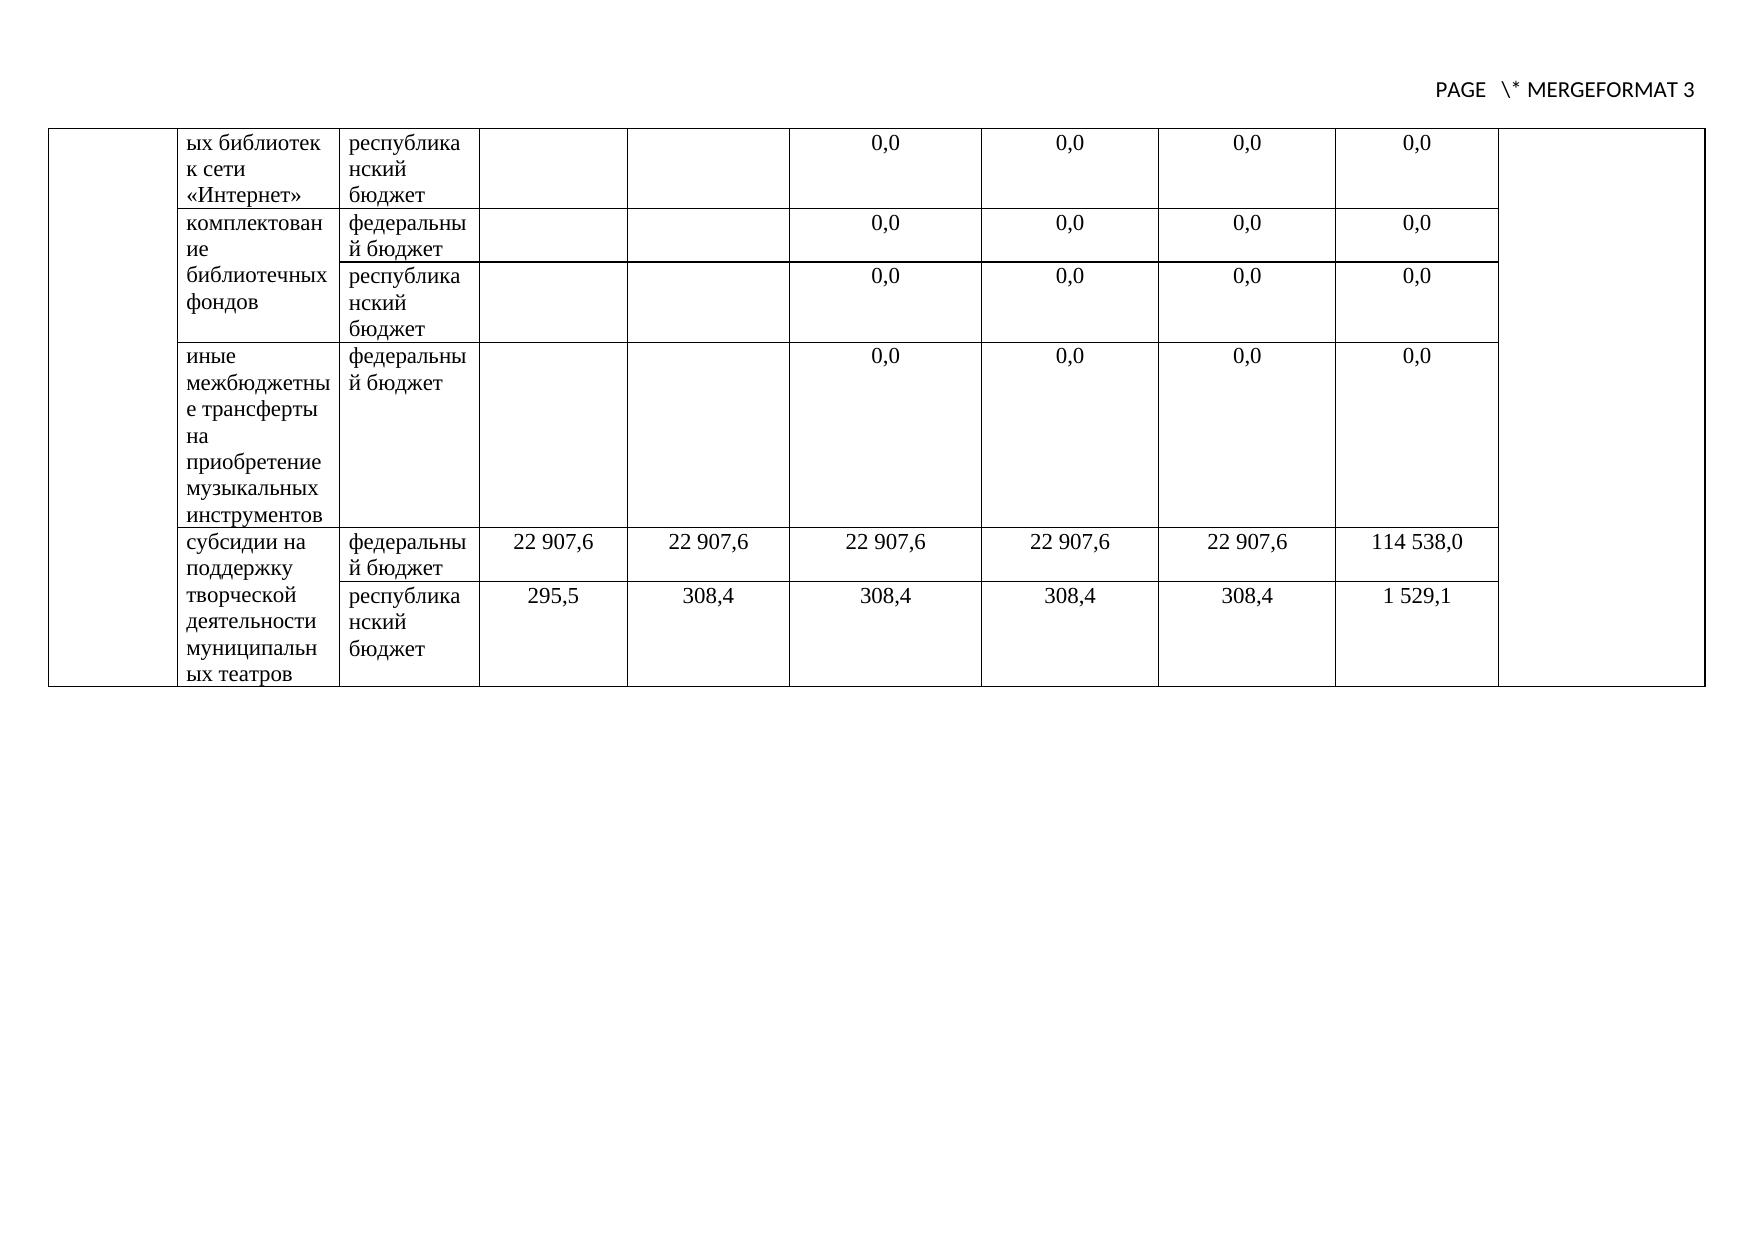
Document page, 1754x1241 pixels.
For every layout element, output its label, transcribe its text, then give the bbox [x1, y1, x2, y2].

table_cell 0,0 [1159, 129, 1335, 208]
table_cell 0,0 [790, 209, 981, 261]
table_cell 308,4 [1159, 582, 1335, 686]
table_cell 308,4 [982, 582, 1158, 686]
table_cell 22 907,6 [790, 528, 981, 581]
table_cell [49, 129, 177, 686]
table_cell 0,0 [982, 209, 1158, 261]
table_cell 0,0 [1159, 263, 1335, 342]
table_cell 0,0 [1336, 343, 1498, 527]
table_cell 0,0 [790, 343, 981, 527]
table_cell [480, 129, 627, 208]
table_cell 308,4 [790, 582, 981, 686]
table_cell 1 529,1 [1336, 582, 1498, 686]
table_cell республиканский бюджет [340, 263, 479, 342]
table_cell 0,0 [1159, 209, 1335, 261]
table_cell субсидии на поддержку творческой деятельности муниципальных театров [178, 528, 339, 686]
table_cell 0,0 [982, 343, 1158, 527]
table_cell [480, 263, 627, 342]
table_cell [178, 129, 339, 208]
table_cell федеральный бюджет [340, 209, 479, 261]
table_cell иные межбюджетные трансферты на приобретение музыкальных инструментов [178, 343, 339, 527]
table_cell [480, 343, 627, 527]
table_cell [628, 343, 789, 527]
table_cell комплектование библиотечных фондов [178, 209, 339, 342]
table_cell 22 907,6 [982, 528, 1158, 581]
table_cell 308,4 [628, 582, 789, 686]
table_cell [628, 263, 789, 342]
table_cell 114 538,0 [1336, 528, 1498, 581]
table_cell 22 907,6 [480, 528, 627, 581]
table_cell 0,0 [1159, 343, 1335, 527]
table_cell 0,0 [982, 263, 1158, 342]
table_cell [480, 209, 627, 261]
table_cell 22 907,6 [628, 528, 789, 581]
table_cell федеральный бюджет [340, 343, 479, 527]
table_cell 22 907,6 [1159, 528, 1335, 581]
table_cell федеральный бюджет [340, 528, 479, 581]
table_cell 0,0 [1336, 209, 1498, 261]
table_cell 295,5 [480, 582, 627, 686]
table_cell 0,0 [790, 263, 981, 342]
table_cell 0,0 [790, 129, 981, 208]
table_cell [628, 129, 789, 208]
table_cell 0,0 [1336, 129, 1498, 208]
table_cell [628, 209, 789, 261]
table_cell республиканский бюджет [340, 129, 479, 208]
table_cell 0,0 [982, 129, 1158, 208]
table_cell 0,0 [1336, 263, 1498, 342]
table_cell республиканский бюджет [340, 582, 479, 686]
